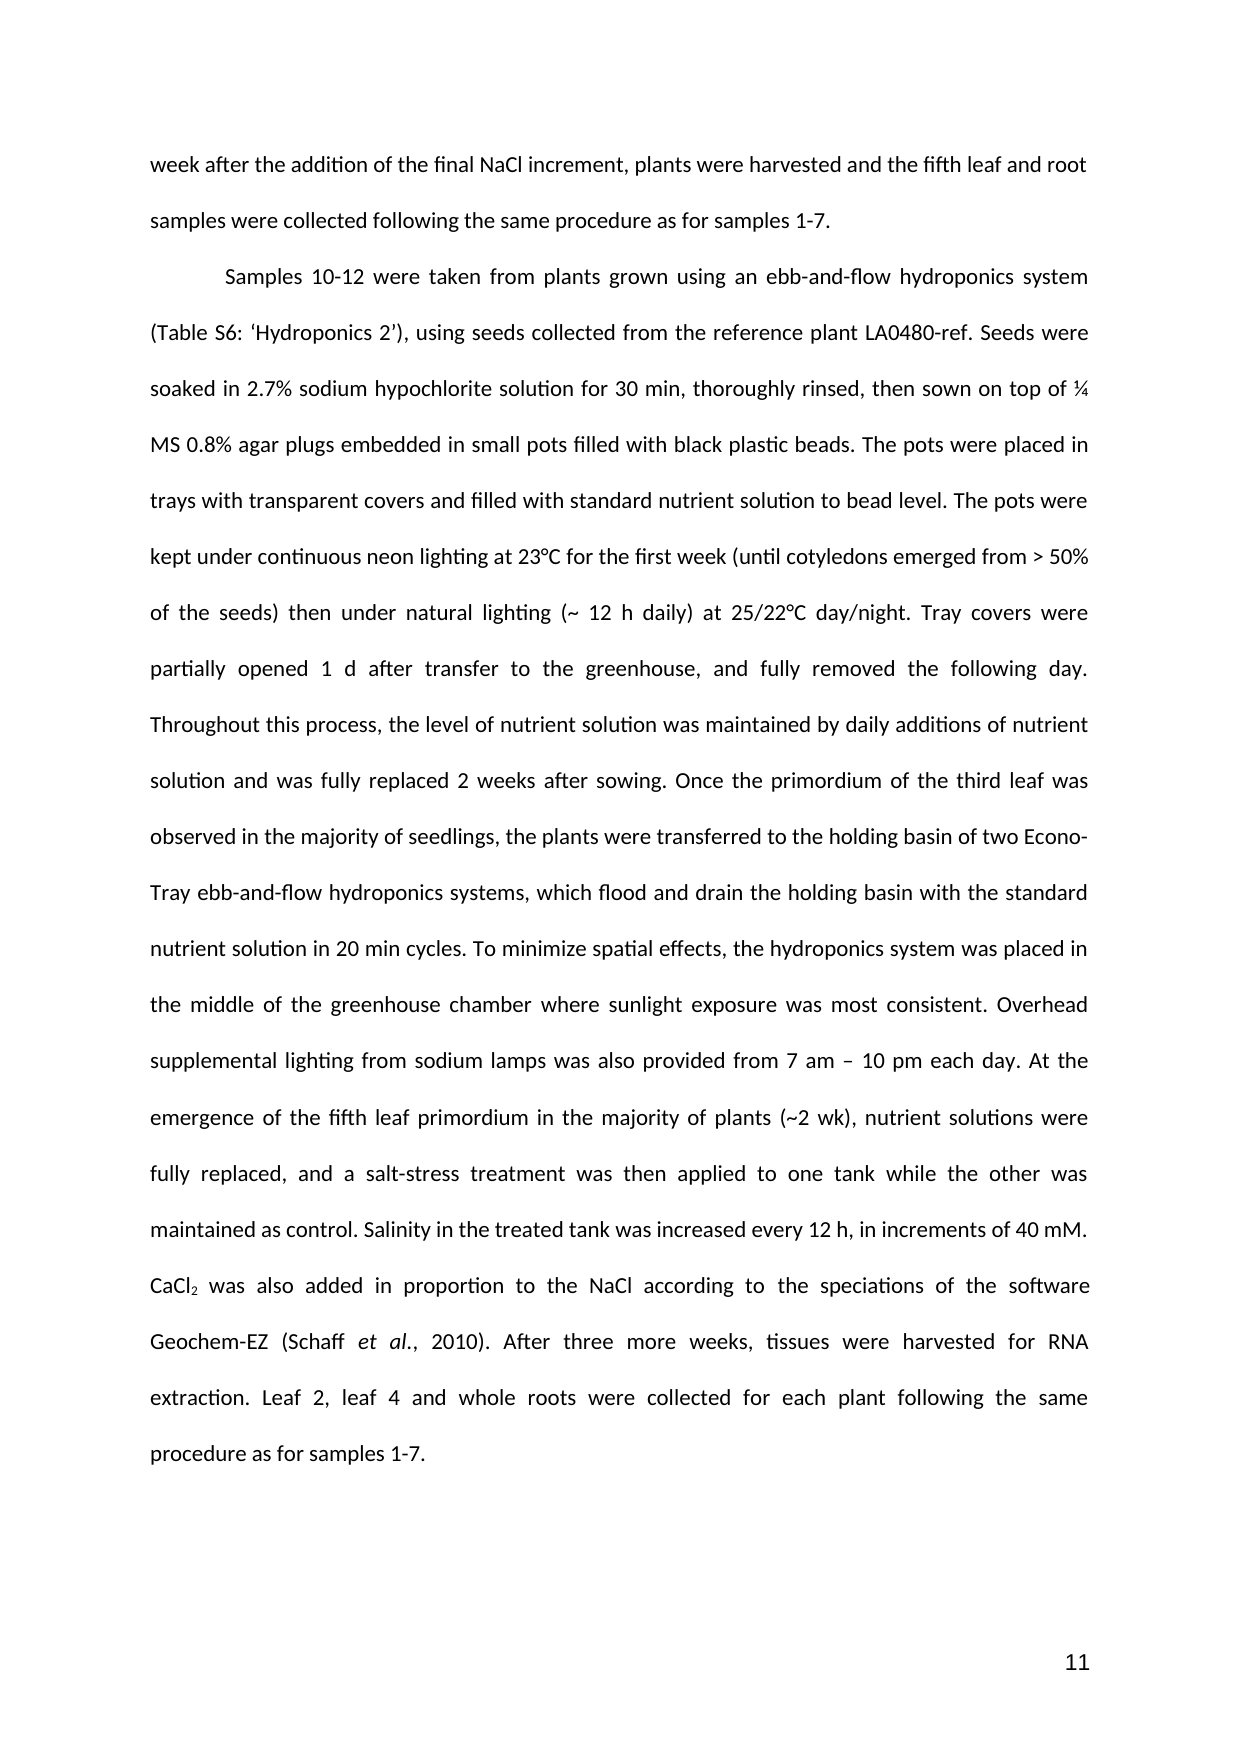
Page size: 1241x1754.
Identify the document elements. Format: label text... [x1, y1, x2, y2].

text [150, 150, 1090, 234]
text Samples 10-12 were taken from plants grown using an ebb-and-flow hydroponics system (Table S6: ‘Hydroponics 2’), using seeds collected from the reference plant LA0480-ref. Seeds were soaked in 2.7% sodium hypochlorite solution for 30 min, thoroughly rinsed, then sown on top of ¼ MS 0.8% agar plugs embedded in small pots filled with black plastic beads. The pots were placed in trays with transparent covers and filled with standard nutrient solution to bead level. The pots were kept under continuous neon lighting at 23°C for the first week (until cotyledons emerged from > 50% of the seeds) then under natural lighting (~ 12 h daily) at 25/22°C day/night. Tray covers were partially opened 1 d after transfer to the greenhouse, and fully removed the following day. Throughout this process, the level of nutrient solution was maintained by daily additions of nutrient solution and was fully replaced 2 weeks after sowing. Once the primordium of the third leaf was observed in the majority of seedlings, the plants were transferred to the holding basin of two Econo-Tray ebb-and-flow hydroponics systems, which flood and drain the holding basin with the standard nutrient solution in 20 min cycles. To minimize spatial effects, the hydroponics system was placed in the middle of the greenhouse chamber where sunlight exposure was most consistent. Overhead supplemental lighting from sodium lamps was also provided from 7 am – 10 pm each day. At the emergence of the fifth leaf primordium in the majority of plants (~2 wk), nutrient solutions were fully replaced, and a salt-stress treatment was then applied to one tank while the other was maintained as control. Salinity in the treated tank was increased every 12 h, in increments of 40 mM. CaCl2 was also added in proportion to the NaCl according to the speciations of the software Geochem-EZ (Schaff et al., 2010). After three more weeks, tissues were harvested for RNA extraction. Leaf 2, leaf 4 and whole roots were collected for each plant following the same procedure as for samples 1-7. [150, 262, 1090, 1467]
